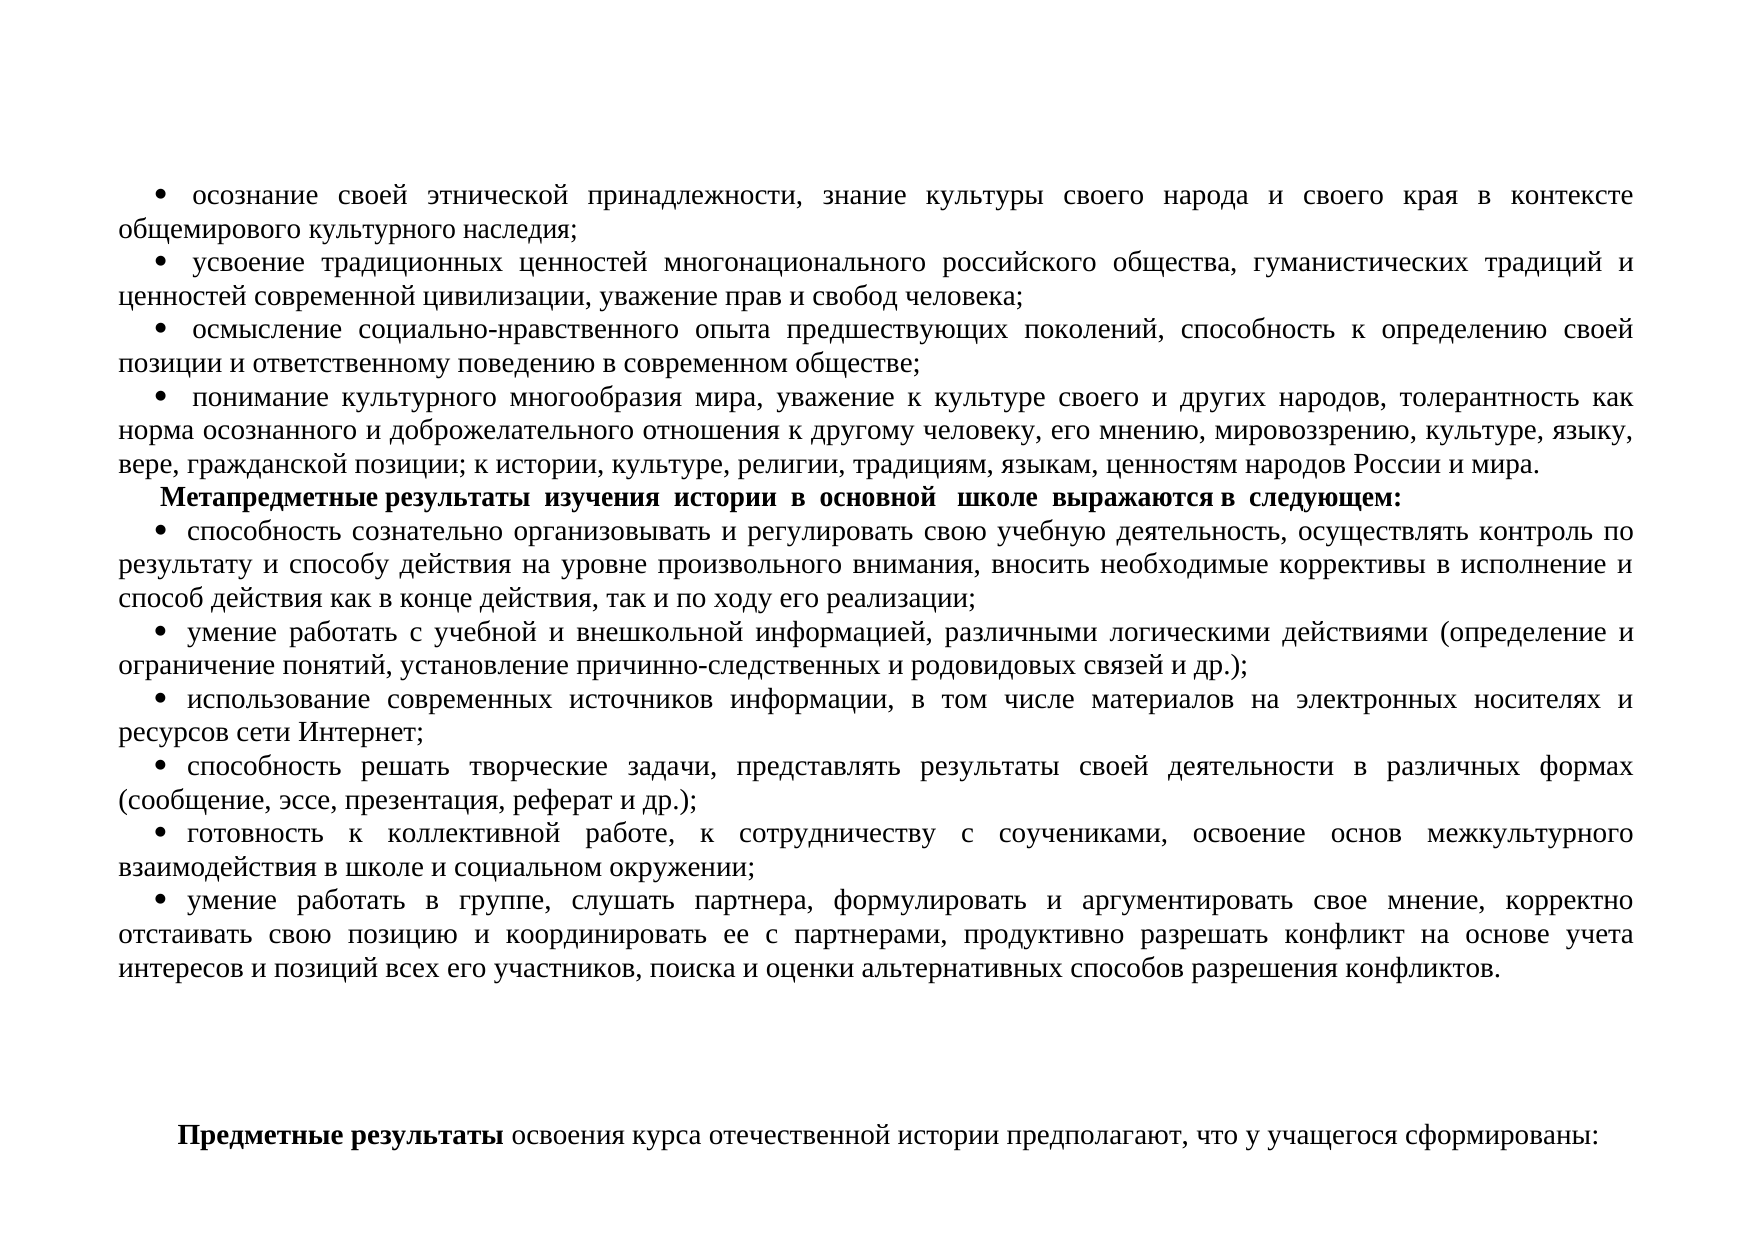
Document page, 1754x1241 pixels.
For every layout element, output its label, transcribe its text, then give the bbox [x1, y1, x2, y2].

list готовность к коллективной работе, к сотрудничеству с соучениками, освоение основ межкультурного взаимодействия в школе и социальном окружении; [118, 815, 1635, 882]
list умение работать в группе, слушать партнера, формулировать и аргументировать свое мнение, корректно отстаивать свою позицию и координировать ее с партнерами, продуктивно разрешать конфликт на основе учета интересов и позиций всех его участников, поиска и оценки альтернативных способов разрешения конфликтов. [118, 882, 1635, 983]
list понимание культурного многообразия мира, уважение к культуре своего и других народов, толерантность как норма осознанного и доброжелательного отношения к другому человеку, его мнению, мировоззрению, культуре, языку, вере, гражданской позиции; к истории, культуре, религии, традициям, языкам, ценностям народов России и мира. [118, 379, 1635, 479]
list способность сознательно организовывать и регулировать свою учебную деятельность, осуществлять контроль по результату и способу действия на уровне произвольного внимания, вносить необходимые коррективы в исполнение и способ действия как в конце действия, так и по ходу его реализации; [118, 513, 1635, 614]
list использование современных источников информации, в том числе материалов на электронных носителях и ресурсов сети Интернет; [118, 681, 1635, 748]
list умение работать с учебной и внешкольной информацией, различными логическими действиями (определение и ограничение понятий, установление причинно-следственных и родовидовых связей и др.); [118, 614, 1635, 681]
text Предметные результаты освоения курса отечественной истории предполагают, что у учащегося сформированы: [118, 1117, 1635, 1151]
list усвоение традиционных ценностей многонационального российского общества, гуманистических традиций и ценностей современной цивилизации, уважение прав и свобод человека; [118, 244, 1635, 312]
list осмысление социально-нравственного опыта предшествующих поколений, способность к определению своей позиции и ответственному поведению в современном обществе; [118, 312, 1635, 379]
text Метапредметные результаты изучения истории в основной школе выражаются в следующем: [118, 479, 1635, 513]
list осознание своей этнической принадлежности, знание культуры своего народа и своего края в контексте общемирового культурного наследия; [118, 177, 1635, 244]
list способность решать творческие задачи, представлять результаты своей деятельности в различных формах (сообщение, эссе, презентация, реферат и др.); [118, 748, 1635, 815]
